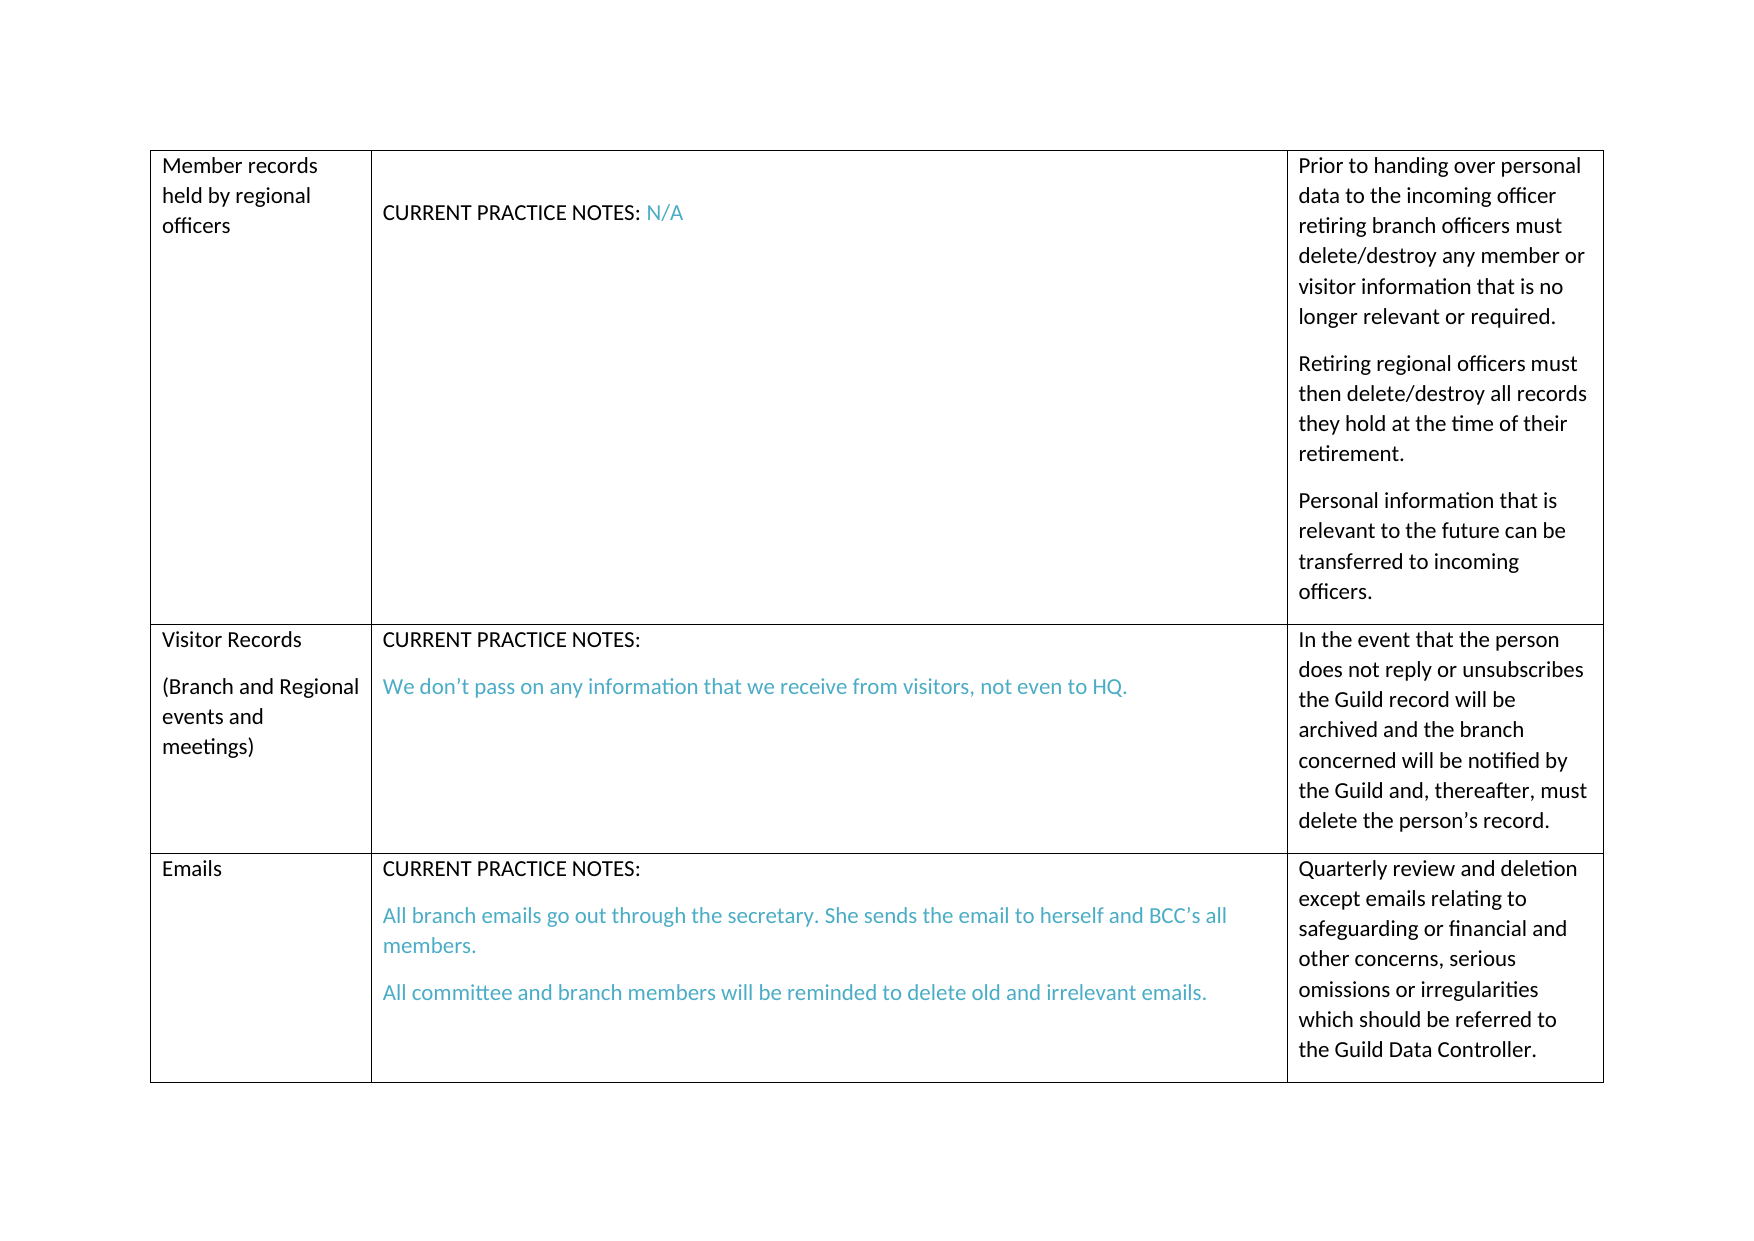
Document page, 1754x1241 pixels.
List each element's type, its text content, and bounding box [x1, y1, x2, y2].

table_cell Member records held by regional officers [151, 151, 371, 624]
table_cell Prior to handing over personal data to the incoming officer retiring branch officers must delete/destroy any member or visitor information that is no longer relevant or required. Retiring regional officers must then delete/destroy all records they hold at the time of their retirement. Personal information that is relevant to the future can be transferred to incoming officers. [1288, 151, 1603, 624]
table_cell Emails [151, 854, 371, 1082]
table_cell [1288, 854, 1603, 1082]
table_cell CURRENT PRACTICE NOTES: N/A [372, 151, 1287, 624]
table_cell CURRENT PRACTICE NOTES: We don’t pass on any information that we receive from visitors, not even to HQ. [372, 625, 1287, 853]
table_cell In the event that the person does not reply or unsubscribes the Guild record will be archived and the branch concerned will be notified by the Guild and, thereafter, must delete the person’s record. [1288, 625, 1603, 853]
table_cell Visitor Records (Branch and Regional events and meetings) [151, 625, 371, 853]
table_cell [372, 854, 1287, 1082]
